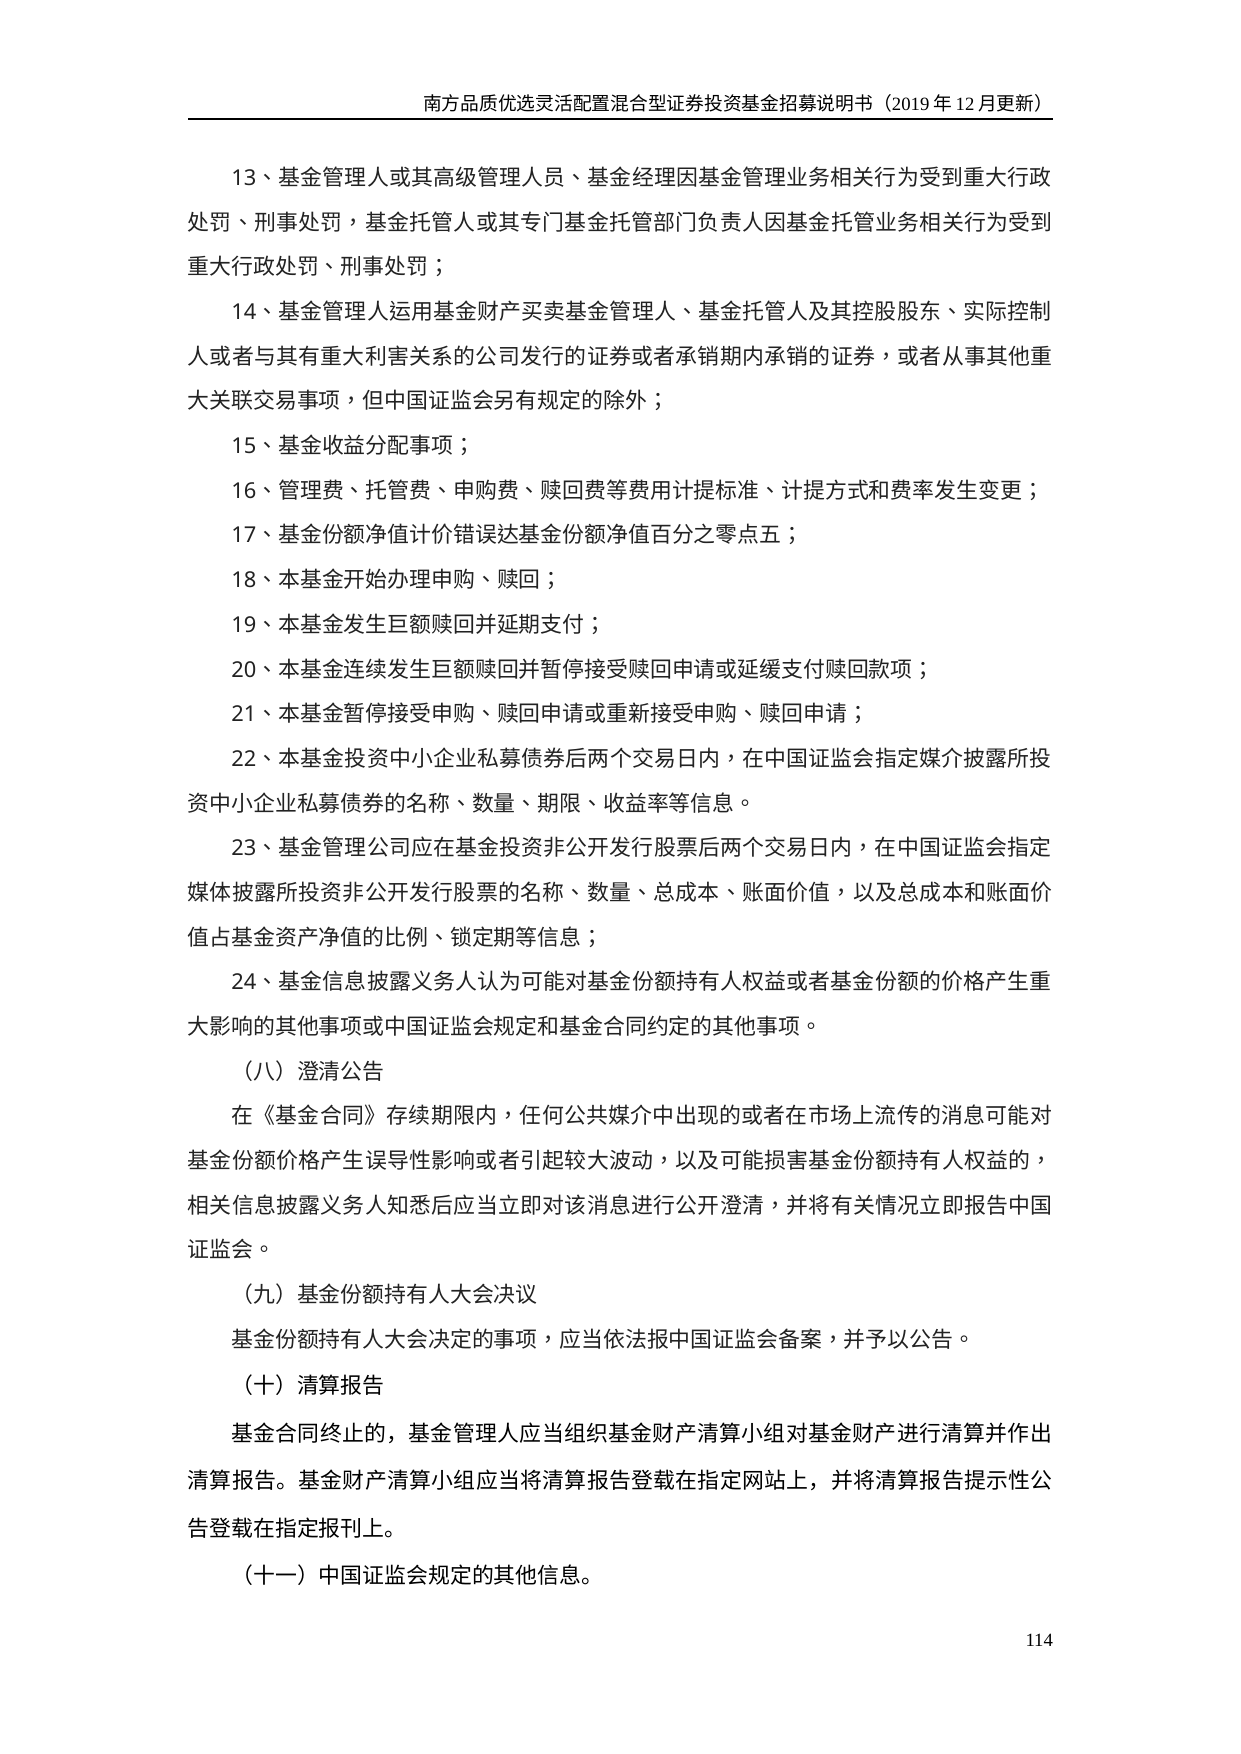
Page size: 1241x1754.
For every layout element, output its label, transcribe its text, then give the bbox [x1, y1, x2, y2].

text 13、基金管理人或其高级管理人员、基金经理因基金管理业务相关行为受到重大行政处罚、刑事处罚，基金托管人或其专门基金托管部门负责人因基金托管业务相关行为受到重大行政处罚、刑事处罚； [187, 162, 1053, 281]
text 21、本基金暂停接受申购、赎回申请或重新接受申购、赎回申请； [187, 698, 1053, 728]
text 14、基金管理人运用基金财产买卖基金管理人、基金托管人及其控股股东、实际控制人或者与其有重大利害关系的公司发行的证券或者承销期内承销的证券，或者从事其他重大关联交易事项，但中国证监会另有规定的除外； [187, 296, 1053, 415]
text 基金合同终止的，基金管理人应当组织基金财产清算小组对基金财产进行清算并作出清算报告。基金财产清算小组应当将清算报告登载在指定网站上，并将清算报告提示性公告登载在指定报刊上。 [187, 1416, 1053, 1543]
text （八）澄清公告 [187, 1056, 1053, 1086]
text 17、基金份额净值计价错误达基金份额净值百分之零点五； [187, 519, 1053, 549]
text 19、本基金发生巨额赎回并延期支付； [187, 609, 1053, 639]
text 在《基金合同》存续期限内，任何公共媒介中出现的或者在市场上流传的消息可能对基金份额价格产生误导性影响或者引起较大波动，以及可能损害基金份额持有人权益的，相关信息披露义务人知悉后应当立即对该消息进行公开澄清，并将有关情况立即报告中国证监会。 [187, 1100, 1053, 1264]
text 22、本基金投资中小企业私募债券后两个交易日内，在中国证监会指定媒介披露所投资中小企业私募债券的名称、数量、期限、收益率等信息。 [187, 743, 1053, 817]
text （九）基金份额持有人大会决议 [187, 1279, 1053, 1309]
text 23、基金管理公司应在基金投资非公开发行股票后两个交易日内，在中国证监会指定媒体披露所投资非公开发行股票的名称、数量、总成本、账面价值，以及总成本和账面价值占基金资产净值的比例、锁定期等信息； [187, 832, 1053, 951]
text 20、本基金连续发生巨额赎回并暂停接受赎回申请或延缓支付赎回款项； [187, 653, 1053, 683]
text （十）清算报告 [187, 1368, 1053, 1400]
text 基金份额持有人大会决定的事项，应当依法报中国证监会备案，并予以公告。 [187, 1324, 1053, 1354]
text 16、管理费、托管费、申购费、赎回费等费用计提标准、计提方式和费率发生变更； [187, 475, 1053, 504]
text 24、基金信息披露义务人认为可能对基金份额持有人权益或者基金份额的价格产生重大影响的其他事项或中国证监会规定和基金合同约定的其他事项。 [187, 966, 1053, 1041]
text （十一）中国证监会规定的其他信息。 [187, 1558, 1053, 1590]
text 18、本基金开始办理申购、赎回； [187, 564, 1053, 594]
text 15、基金收益分配事项； [187, 430, 1053, 460]
